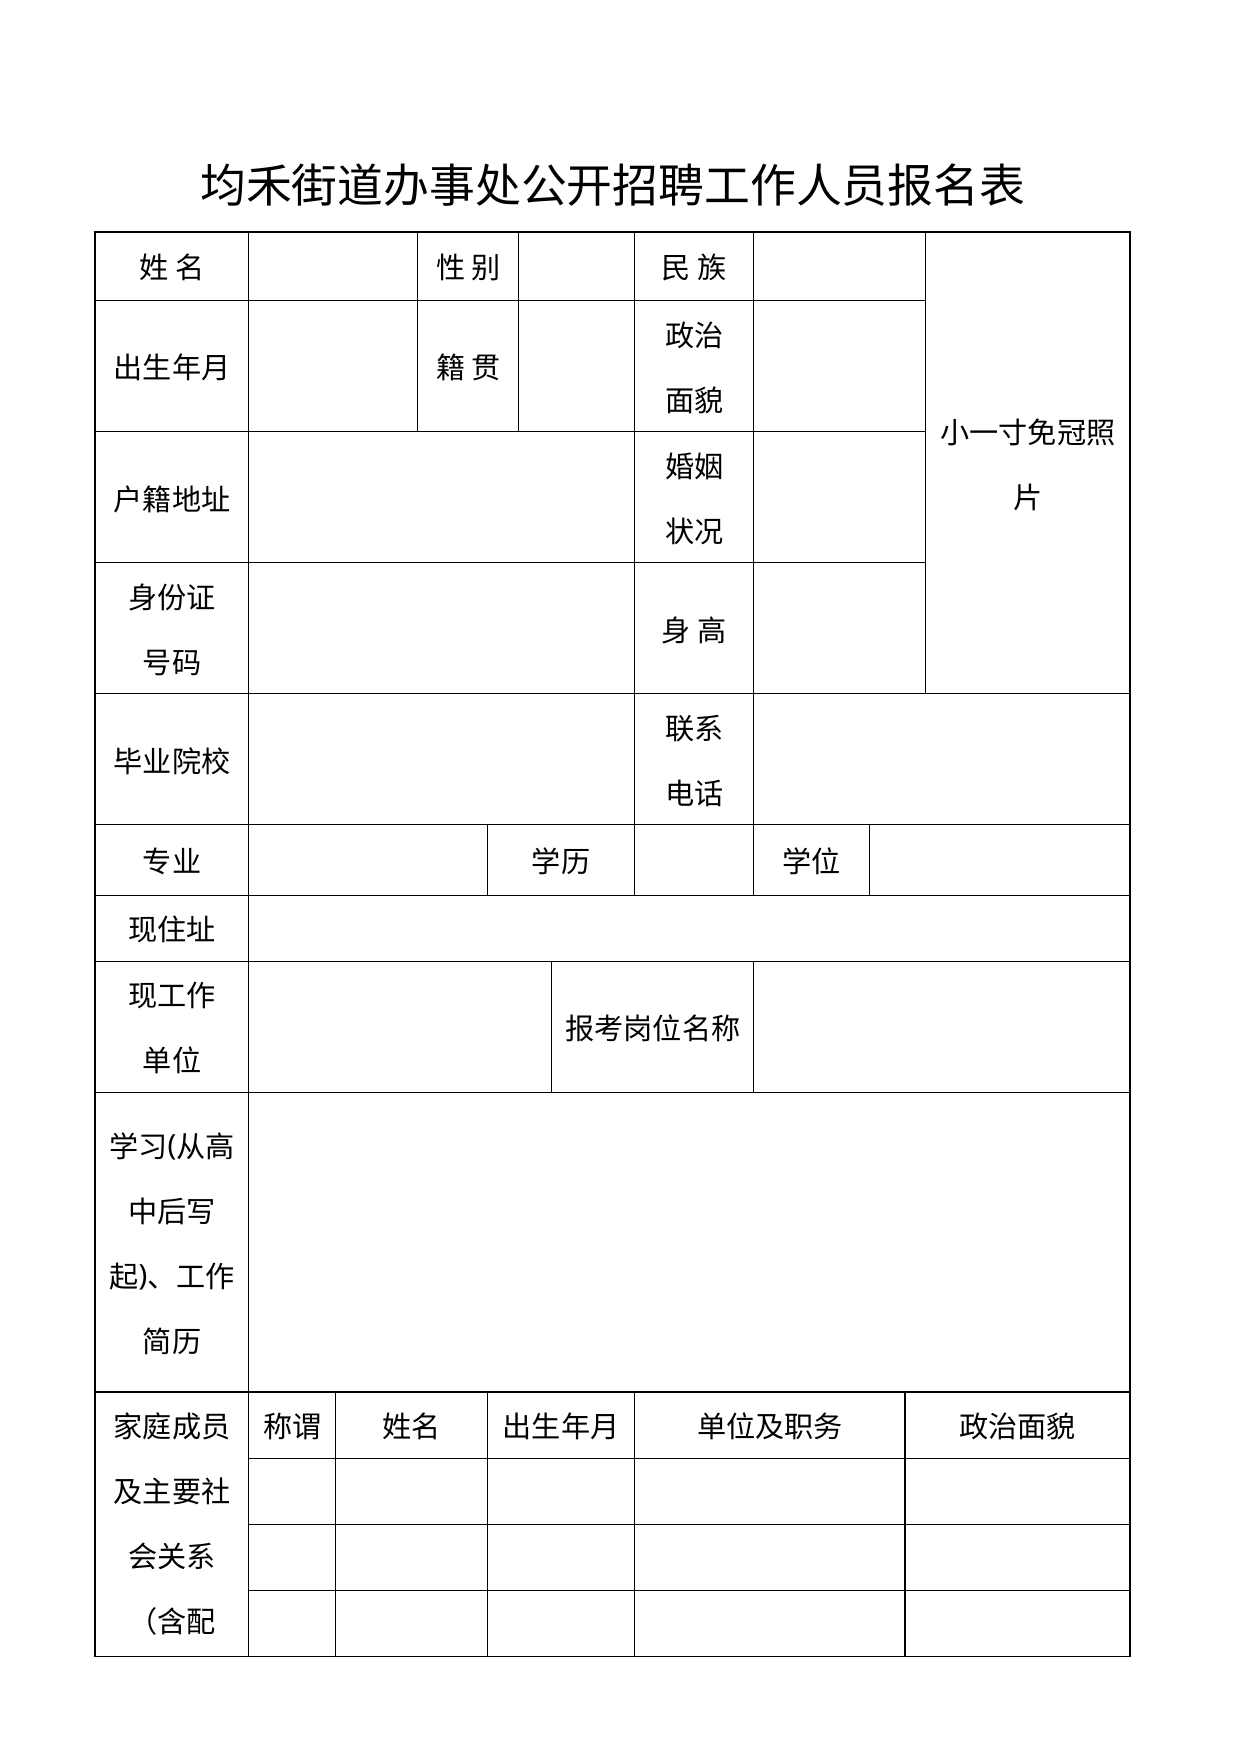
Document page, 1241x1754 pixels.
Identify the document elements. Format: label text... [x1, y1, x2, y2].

table_cell 学位 [754, 825, 869, 894]
table_cell [519, 233, 634, 300]
table_cell 联系 电话 [635, 694, 753, 824]
table_cell 民 族 [635, 233, 753, 300]
table_cell 学习(从高中后写起)、工作简历 [96, 1093, 248, 1391]
table_cell [249, 1093, 1129, 1391]
table_cell 出生年月 [488, 1393, 634, 1457]
table_cell [754, 432, 925, 562]
table_cell 籍 贯 [418, 301, 518, 431]
table_cell [249, 1459, 335, 1523]
table_cell [249, 1591, 335, 1656]
table_cell 性 别 [418, 233, 518, 300]
table_cell 政治 面貌 [635, 301, 753, 431]
table_cell [249, 233, 417, 300]
table_cell [336, 1525, 487, 1589]
table_cell [519, 301, 634, 431]
table_cell [249, 563, 634, 693]
table_cell [336, 1591, 487, 1656]
table_cell [249, 694, 634, 824]
table_cell 姓名 [336, 1393, 487, 1457]
table_cell [635, 1459, 904, 1523]
table_cell [488, 1459, 634, 1523]
table_cell [635, 1591, 904, 1656]
table_cell [249, 896, 1129, 961]
table_cell 身份证 号码 [96, 563, 248, 693]
table_cell [754, 233, 925, 300]
table_cell [906, 1459, 1129, 1523]
table_cell 单位及职务 [635, 1393, 904, 1457]
table_cell [754, 563, 925, 693]
table_cell [906, 1591, 1129, 1656]
table_cell [336, 1459, 487, 1523]
table_cell 姓 名 [96, 233, 248, 300]
table_cell [249, 825, 487, 894]
table_cell 毕业院校 [96, 694, 248, 824]
table_cell 现工作 单位 [96, 962, 248, 1092]
table_cell [249, 962, 551, 1092]
table_cell [488, 1525, 634, 1589]
table_cell 出生年月 [96, 301, 248, 431]
table_cell 小一寸免冠照片 [926, 233, 1129, 693]
table_cell [249, 432, 634, 562]
table_cell 报考岗位名称 [552, 962, 753, 1092]
table_cell [754, 694, 1129, 824]
table_cell [754, 962, 1129, 1092]
table_cell 家庭成员及主要社会关系（含配偶、子女、父母） [96, 1393, 248, 1656]
table_cell 婚姻 状况 [635, 432, 753, 562]
table_cell 身 高 [635, 563, 753, 693]
table_cell 户籍地址 [96, 432, 248, 562]
table_cell 称谓 [249, 1393, 335, 1457]
table_cell 专业 [96, 825, 248, 894]
table_cell [754, 301, 925, 431]
table_cell [249, 301, 417, 431]
table_cell 学历 [488, 825, 634, 894]
table_cell [635, 825, 753, 894]
table_cell [635, 1525, 904, 1589]
table_cell [870, 825, 1129, 894]
table_cell 政治面貌 [906, 1393, 1129, 1457]
table_cell [906, 1525, 1129, 1589]
table_cell [249, 1525, 335, 1589]
table_cell 现住址 [96, 896, 248, 961]
table_header 均禾街道办事处公开招聘工作人员报名表 [95, 134, 1130, 231]
table_cell [488, 1591, 634, 1656]
